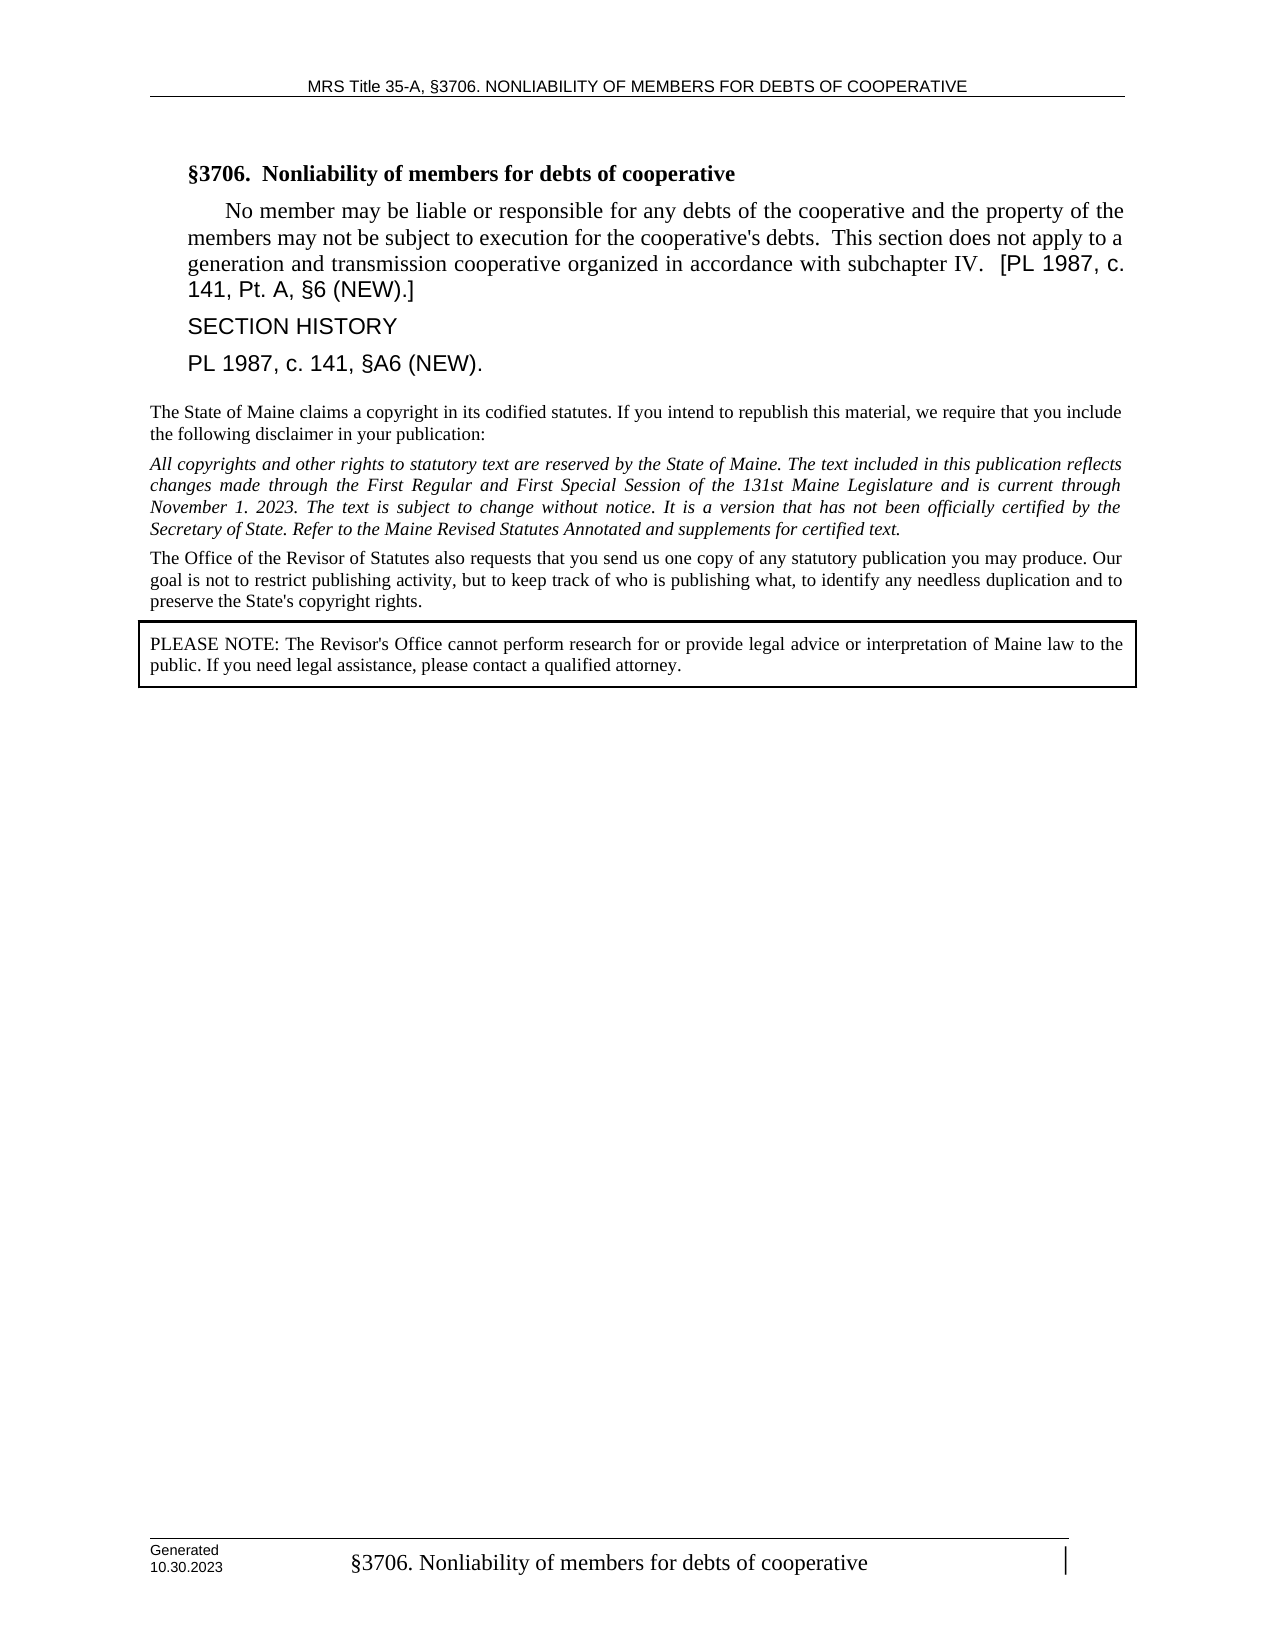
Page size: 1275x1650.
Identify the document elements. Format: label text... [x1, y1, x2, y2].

text The Office of the Revisor of Statutes also requests that you send us one copy of any statutory publication you may produce. Our goal is not to restrict publishing activity, but to keep track of who is publishing what, to identify any needless duplication and to preserve the State's copyright rights. [150, 547, 1125, 612]
text §3706. Nonliability of members for debts of cooperative [187, 160, 1125, 187]
text All copyrights and other rights to statutory text are reserved by the State of Maine. The text included in this publication reflects changes made through the First Regular and First Special Session of the 131st Maine Legislature and is current through November 1. 2023 . The text is subject to change without notice. It is a version that has not been officially certified by the Secretary of State. Refer to the Maine Revised Statutes Annotated and supplements for certified text. [150, 453, 1125, 539]
text PL 1987, c. 141, §A6 (NEW). [187, 350, 1125, 376]
text No member may be liable or responsible for any debts of the cooperative and the property of the members may not be subject to execution for the cooperative's debts. This section does not apply to a generation and transmission cooperative organized in accordance with subchapter IV. [PL 1987, c. 141, Pt. A, §6 (NEW).] [187, 197, 1125, 303]
text The State of Maine claims a copyright in its codified statutes. If you intend to republish this material, we require that you include the following disclaimer in your publication: [150, 401, 1125, 444]
text PLEASE NOTE: The Revisor's Office cannot perform research for or provide legal advice or interpretation of Maine law to the public. If you need legal assistance, please contact a qualified attorney. [140, 623, 1135, 686]
text SECTION HISTORY [187, 313, 1125, 339]
